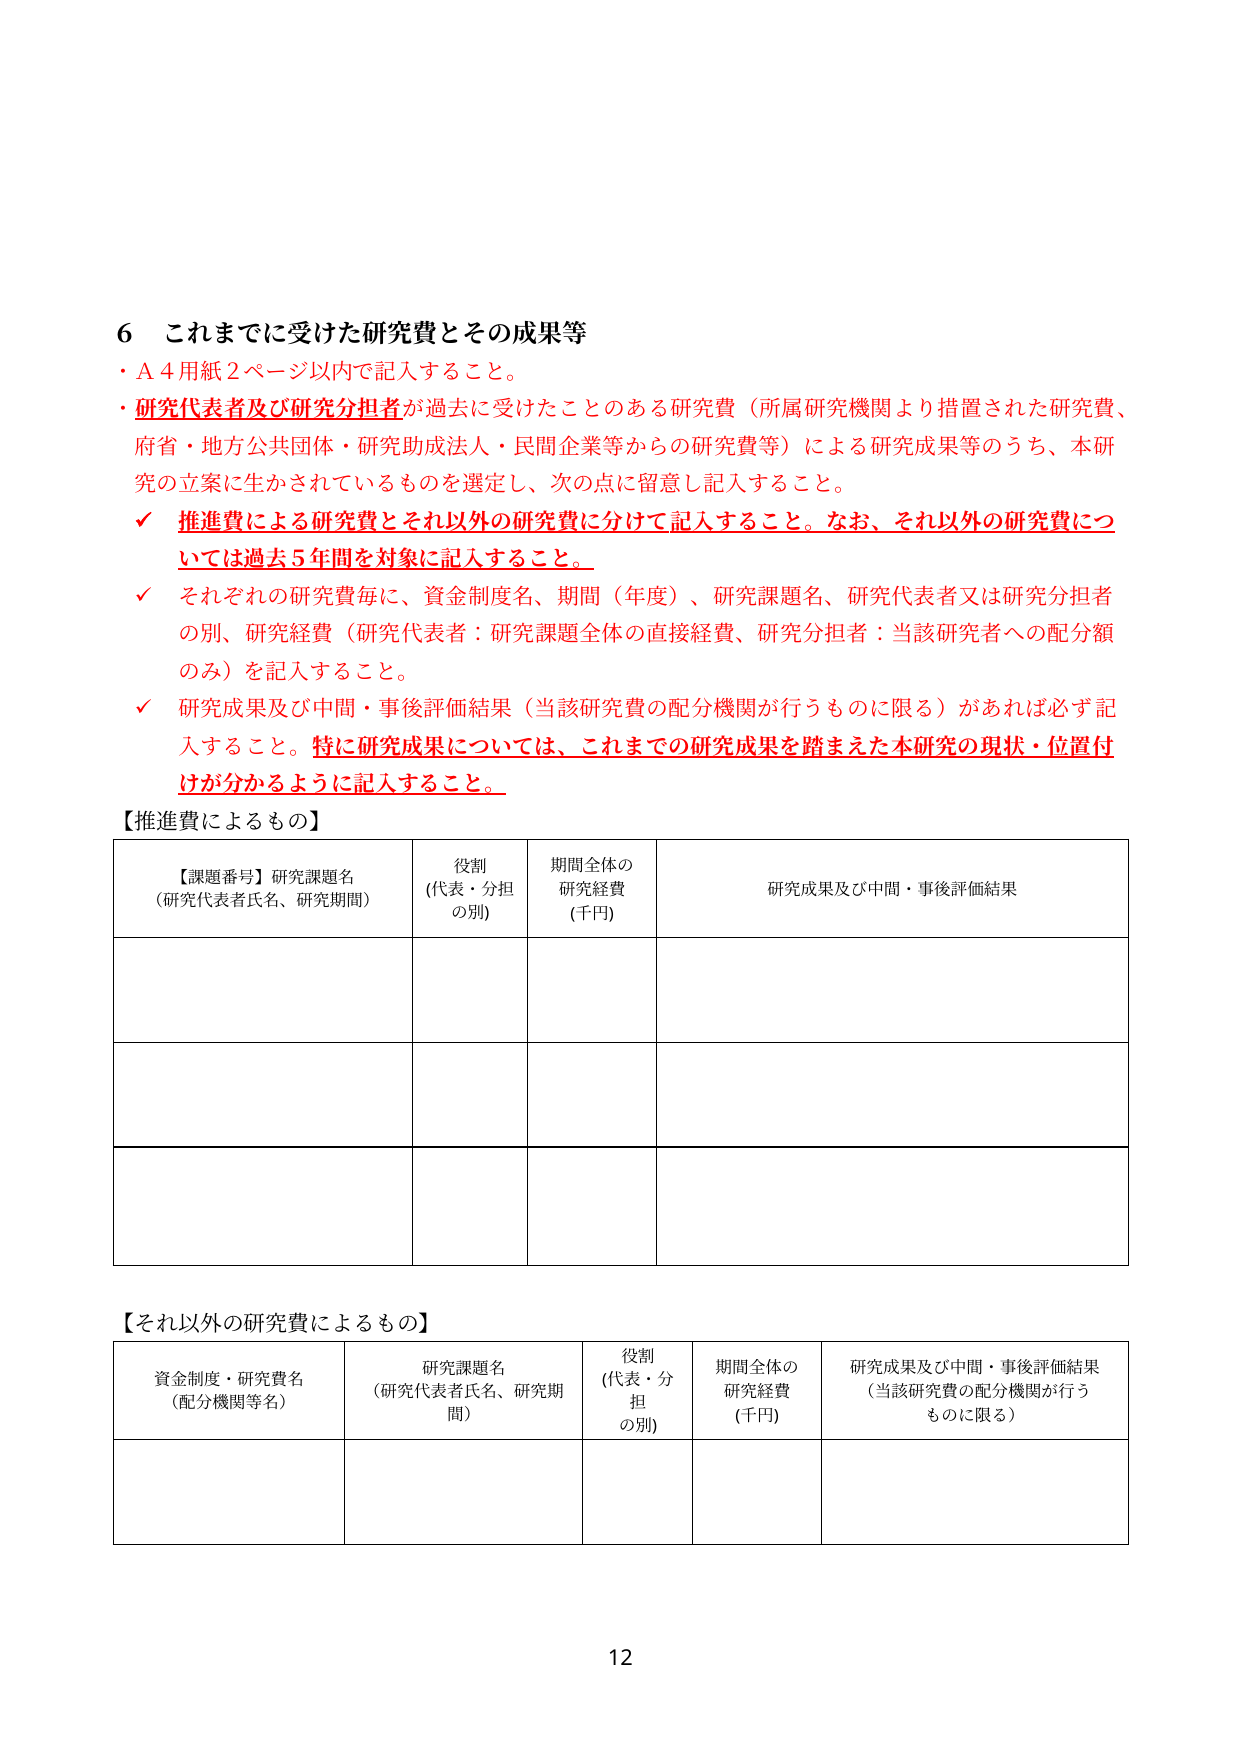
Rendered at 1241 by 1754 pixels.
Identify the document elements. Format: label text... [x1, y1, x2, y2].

table_cell [413, 1148, 527, 1264]
table_cell [583, 1440, 692, 1544]
table_cell [413, 1043, 527, 1146]
list それぞれの研究費毎に、資金制度名、期間（年度）、研究課題名、研究代表者又は研究分担者の別、研究経費（研究代表者：研究課題全体の直接経費、研究分担者：当該研究者への配分額のみ）を記入すること。 [134, 576, 1117, 688]
text 【推進費によるもの】 [112, 801, 1128, 838]
table_cell [114, 938, 412, 1042]
table_cell [114, 1440, 344, 1544]
list 推進費による研究費とそれ以外の研究費に分けて記入すること。なお、それ以外の研究費については過去５年間を対象に記入すること。 [134, 501, 1117, 576]
table_header 研究成果及び中間・事後評価結果 [657, 840, 1128, 937]
table_cell [822, 1440, 1128, 1544]
table_header 期間全体の 研究経費 (千円) [528, 840, 656, 937]
table_header 期間全体の 研究経費 (千円) [693, 1342, 821, 1439]
table_cell [528, 1043, 656, 1146]
table_cell [528, 1148, 656, 1264]
table_cell [114, 1043, 412, 1146]
table_cell [413, 938, 527, 1042]
table_cell [657, 1043, 1128, 1146]
table_header 役割 (代表・分担の別) [413, 840, 527, 937]
text ・研究代表者及び研究分担者が過去に受けたことのある研究費（所属研究機関より措置された研究費、府省・地方公共団体・研究助成法人・民間企業等からの研究費等）による研究成果等のうち、本研究の立案に生かされているものを選定し、次の点に留意し記入すること。 [112, 388, 1117, 501]
text ・Ａ４用紙２ページ以内で記入すること。 [112, 351, 1128, 388]
table_cell [528, 938, 656, 1042]
table_header 研究成果及び中間・事後評価結果 （当該研究費の配分機関が行う ものに限る） [822, 1342, 1128, 1439]
table_cell [693, 1440, 821, 1544]
table_header 研究課題名 （研究代表者氏名、研究期間） [345, 1342, 582, 1439]
text 【それ以外の研究費によるもの】 [112, 1303, 1128, 1341]
table_header 役割 (代表・分担 の別) [583, 1342, 692, 1439]
table_header 資金制度・研究費名 （配分機関等名） [114, 1342, 344, 1439]
table_cell [114, 1148, 412, 1264]
table_cell [657, 1148, 1128, 1264]
table_cell [657, 938, 1128, 1042]
table_header 【課題番号】研究課題名 （研究代表者氏名、研究期間） [114, 840, 412, 937]
table_cell [345, 1440, 582, 1544]
text ６ これまでに受けた研究費とその成果等 [112, 313, 1128, 351]
list 研究成果及び中間・事後評価結果（当該研究費の配分機関が行うものに限る）があれば必ず記入すること。特に研究成果については、これまでの研究成果を踏まえた本研究の現状・位置付けが分かるように記入すること。 [134, 688, 1117, 801]
